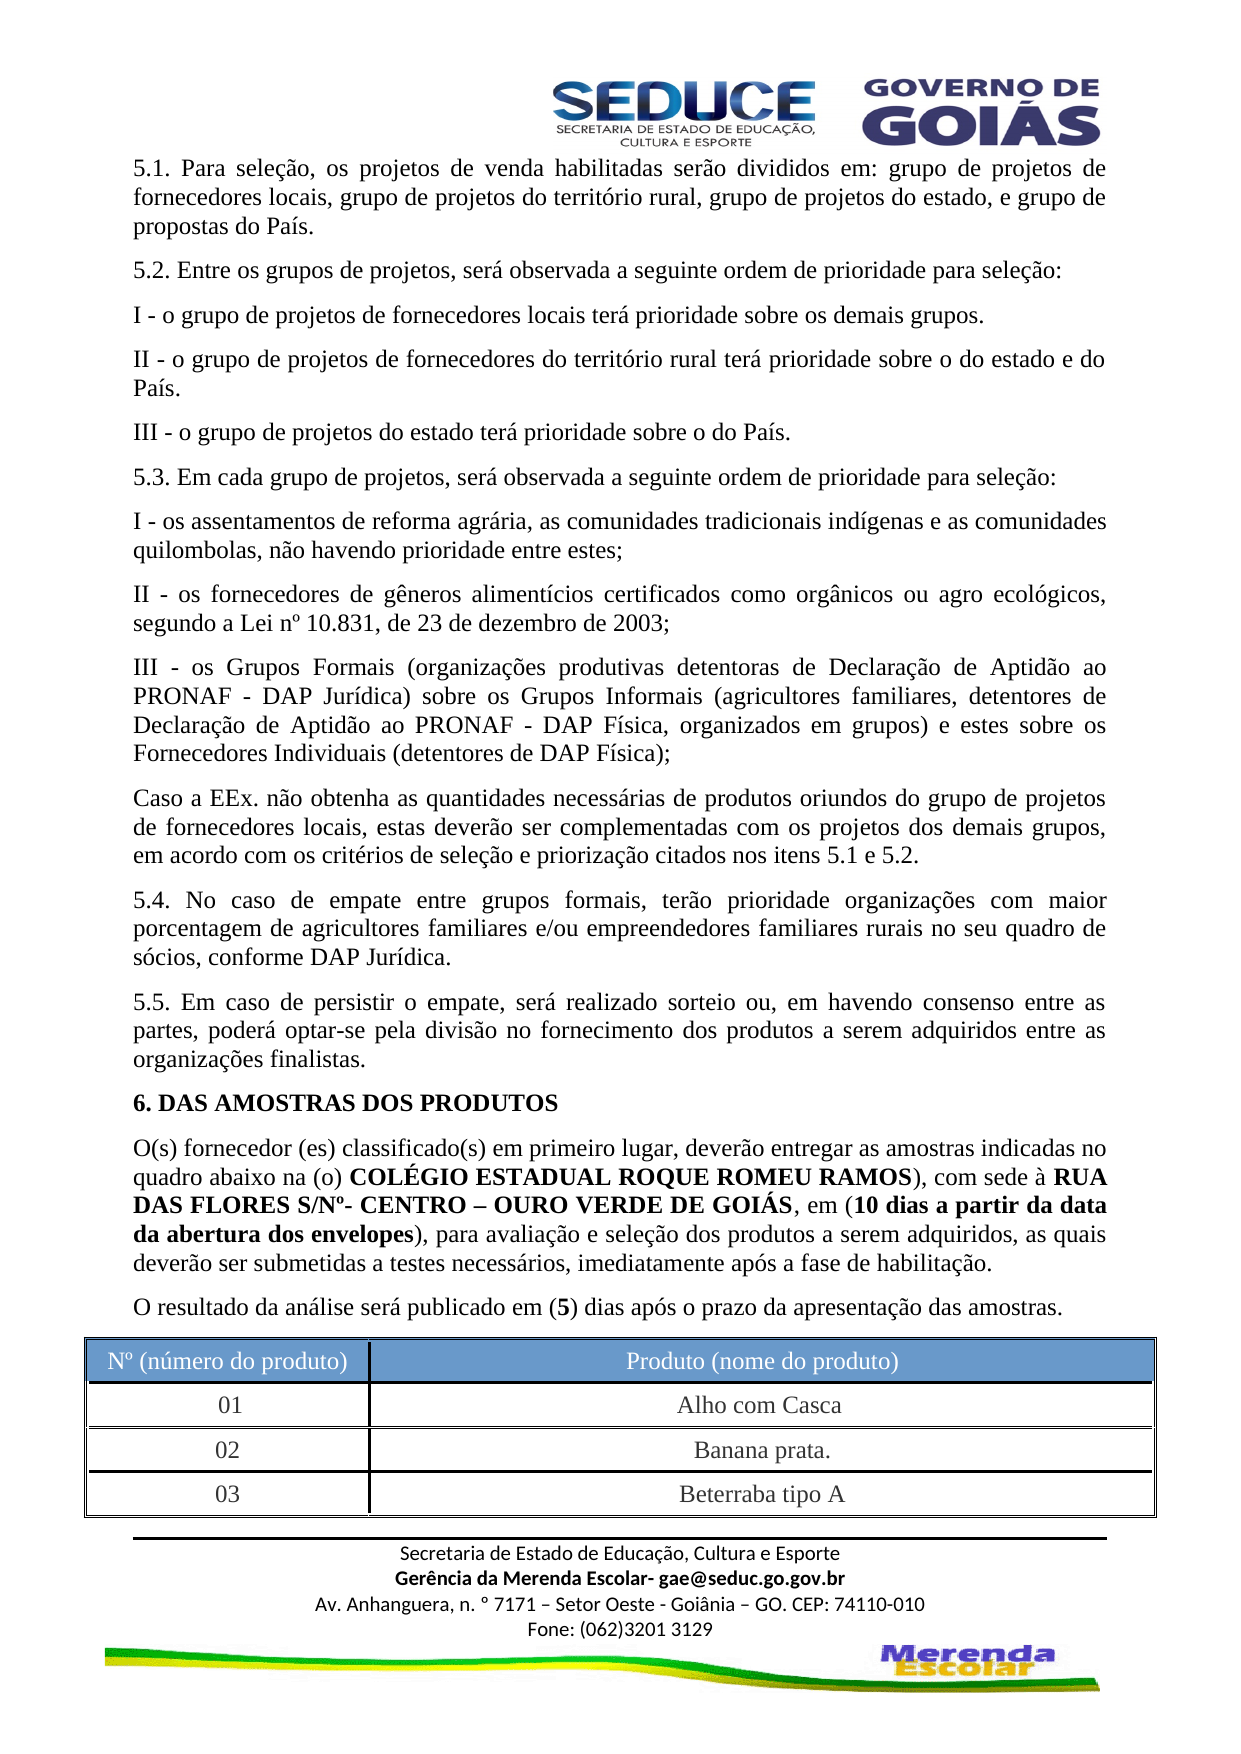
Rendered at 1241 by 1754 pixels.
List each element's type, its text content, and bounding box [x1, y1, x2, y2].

text II - o grupo de projetos de fornecedores do território rural terá prioridade sobre o do estado e do País. [133, 344, 1107, 402]
table_header Produto (nome do produto) [369, 1340, 1154, 1381]
text 5.3. Em cada grupo de projetos, será observada a seguinte ordem de prioridade para seleção: [133, 462, 1107, 490]
text II - os fornecedores de gêneros alimentícios certificados como orgânicos ou agro ecológicos, segundo a Lei nº 10.831, de 23 de dezembro de 2003; [133, 579, 1107, 637]
text 5.5. Em caso de persistir o empate, será realizado sorteio ou, em havendo consenso entre as partes, poderá optar-se pela divisão no fornecimento dos produtos a serem adquiridos entre as organizações finalistas. [133, 987, 1107, 1073]
text 5.1. Para seleção, os projetos de venda habilitadas serão divididos em: grupo de projetos de fornecedores locais, grupo de projetos do território rural, grupo de projetos do estado, e grupo de propostas do País. [133, 153, 1107, 240]
table_cell Banana prata. [369, 1426, 1155, 1470]
table_cell 03 [87, 1470, 369, 1514]
text 5.4. No caso de empate entre grupos formais, terão prioridade organizações com maior porcentagem de agricultores familiares e/ou empreendedores familiares rurais no seu quadro de sócios, conforme DAP Jurídica. [133, 885, 1107, 971]
table_cell Alho com Casca [371, 1381, 1154, 1426]
text III - os Grupos Formais (organizações produtivas detentoras de Declaração de Aptidão ao PRONAF - DAP Jurídica) sobre os Grupos Informais (agricultores familiares, detentores de Declaração de Aptidão ao PRONAF - DAP Física, organizados em grupos) e estes sobre os Fornecedores Individuais (detentores de DAP Física); [133, 652, 1107, 767]
text Caso a EEx. não obtenha as quantidades necessárias de produtos oriundos do grupo de projetos de fornecedores locais, estas deverão ser complementadas com os projetos dos demais grupos, em acordo com os critérios de seleção e priorização citados nos itens 5.1 e 5.2. [133, 783, 1107, 869]
text O resultado da análise será publicado em (5) dias após o prazo da apresentação das amostras. [133, 1292, 1107, 1321]
table_cell 02 [85, 1426, 369, 1470]
table_header Nº (número do produto) [85, 1338, 369, 1381]
text III - o grupo de projetos do estado terá prioridade sobre o do País. [133, 417, 1107, 446]
table_cell Beterraba tipo A [369, 1470, 1154, 1514]
text 5.2. Entre os grupos de projetos, será observada a seguinte ordem de prioridade para seleção: [133, 255, 1107, 284]
table_cell 01 [87, 1381, 368, 1426]
text O(s) fornecedor (es) classificado(s) em primeiro lugar, deverão entregar as amostras indicadas no quadro abaixo na (o) COLÉGIO ESTADUAL ROQUE ROMEU RAMOS), com sede à RUA DAS FLORES S/Nº- CENTRO – OURO VERDE DE GOIÁS, em (10 dias a partir da data da abertura dos envelopes), para avaliação e seleção dos produtos a serem adquiridos, as quais deverão ser submetidas a testes necessários, imediatamente após a fase de habilitação. [133, 1133, 1107, 1277]
text I - o grupo de projetos de fornecedores locais terá prioridade sobre os demais grupos. [133, 300, 1107, 328]
text 6. DAS AMOSTRAS DOS PRODUTOS [133, 1088, 1107, 1117]
text I - os assentamentos de reforma agrária, as comunidades tradicionais indígenas e as comunidades quilombolas, não havendo prioridade entre estes; [133, 506, 1107, 563]
picture [552, 73, 1108, 154]
